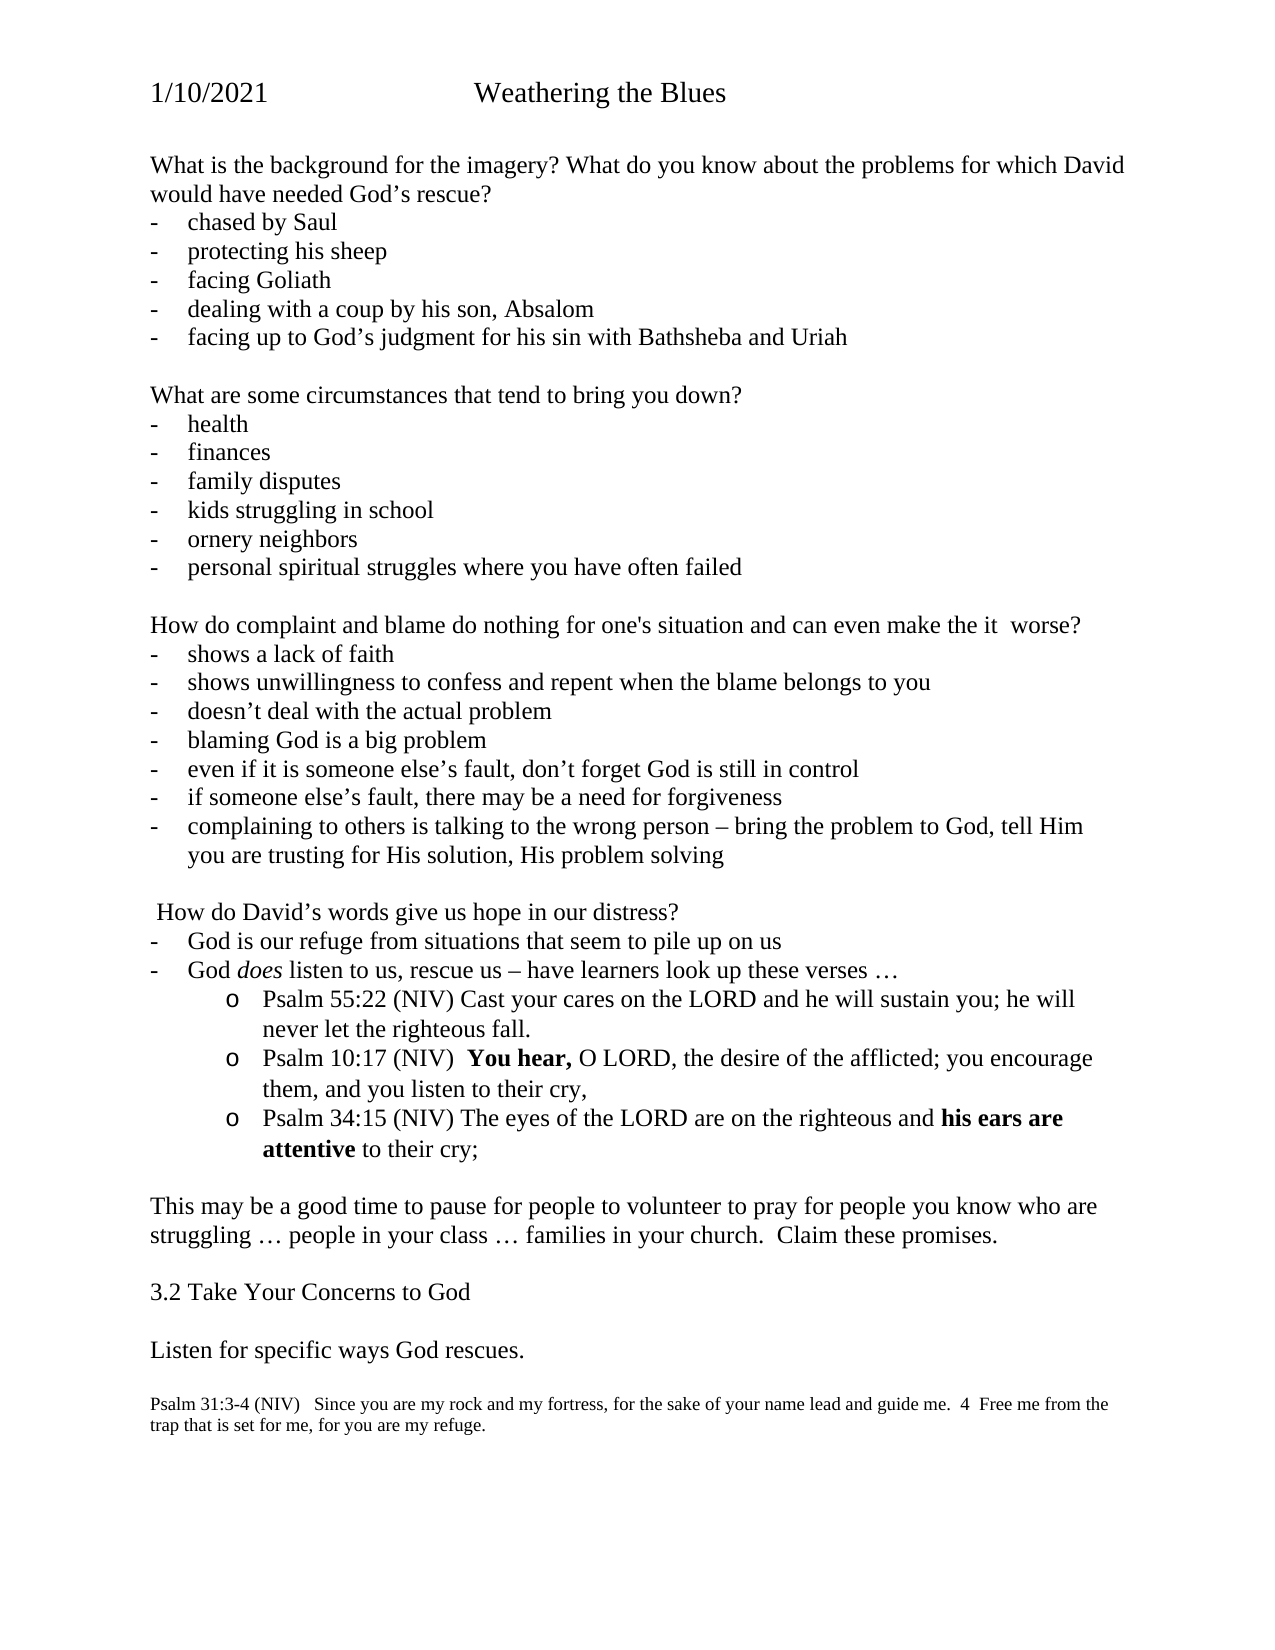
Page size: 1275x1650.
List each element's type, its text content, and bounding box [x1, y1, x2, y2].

list complaining to others is talking to the wrong person – bring the problem to God, tell Him you are trusting for His solution, His problem solving [150, 811, 1125, 869]
list health [150, 409, 1125, 437]
list chased by Saul [150, 207, 1125, 236]
list shows a lack of faith [150, 639, 1125, 667]
list God is our refuge from situations that seem to pile up on us [150, 926, 1125, 955]
list facing up to God’s judgment for his sin with Bathsheba and Uriah [150, 322, 1125, 351]
list family disputes [150, 466, 1125, 495]
list God does listen to us, rescue us – have learners look up these verses … [150, 955, 1125, 984]
text What are some circumstances that tend to bring you down? [150, 380, 1125, 409]
list shows unwillingness to confess and repent when the blame belongs to you [150, 667, 1125, 696]
text What is the background for the imagery? What do you know about the problems for which David would have needed God’s rescue? [150, 150, 1125, 207]
list Psalm 34:15 (NIV) The eyes of the LORD are on the righteous and his ears are attentive to their cry; [225, 1103, 1125, 1162]
list if someone else’s fault, there may be a need for forgiveness [150, 782, 1125, 811]
list facing Goliath [150, 265, 1125, 294]
list finances [150, 437, 1125, 466]
list personal spiritual struggles where you have often failed [150, 552, 1125, 581]
text This may be a good time to pause for people to volunteer to pray for people you know who are struggling … people in your class … families in your church. Claim these promises. [150, 1191, 1125, 1249]
list Psalm 10:17 (NIV) You hear, O LORD, the desire of the afflicted; you encourage them, and you listen to their cry, [225, 1043, 1125, 1103]
text How do David’s words give us hope in our distress? [150, 897, 1125, 926]
list dealing with a coup by his son, Absalom [150, 294, 1125, 322]
list even if it is someone else’s fault, don’t forget God is still in control [150, 754, 1125, 782]
list kids struggling in school [150, 495, 1125, 524]
text 3.2 Take Your Concerns to God [150, 1277, 1125, 1306]
list protecting his sheep [150, 236, 1125, 265]
text Listen for specific ways God rescues. [150, 1335, 1125, 1364]
list blaming God is a big problem [150, 725, 1125, 754]
list doesn’t deal with the actual problem [150, 696, 1125, 725]
list Psalm 55:22 (NIV) Cast your cares on the LORD and he will sustain you; he will never let the righteous fall. [225, 984, 1125, 1043]
text Psalm 31:3-4 (NIV) Since you are my rock and my fortress, for the sake of your name lead and guide me. 4 Free me from the trap that is set for me, for you are my refuge. [150, 1392, 1125, 1436]
list ornery neighbors [150, 524, 1125, 552]
text How do complaint and blame do nothing for one's situation and can even make the it worse? [150, 610, 1125, 639]
